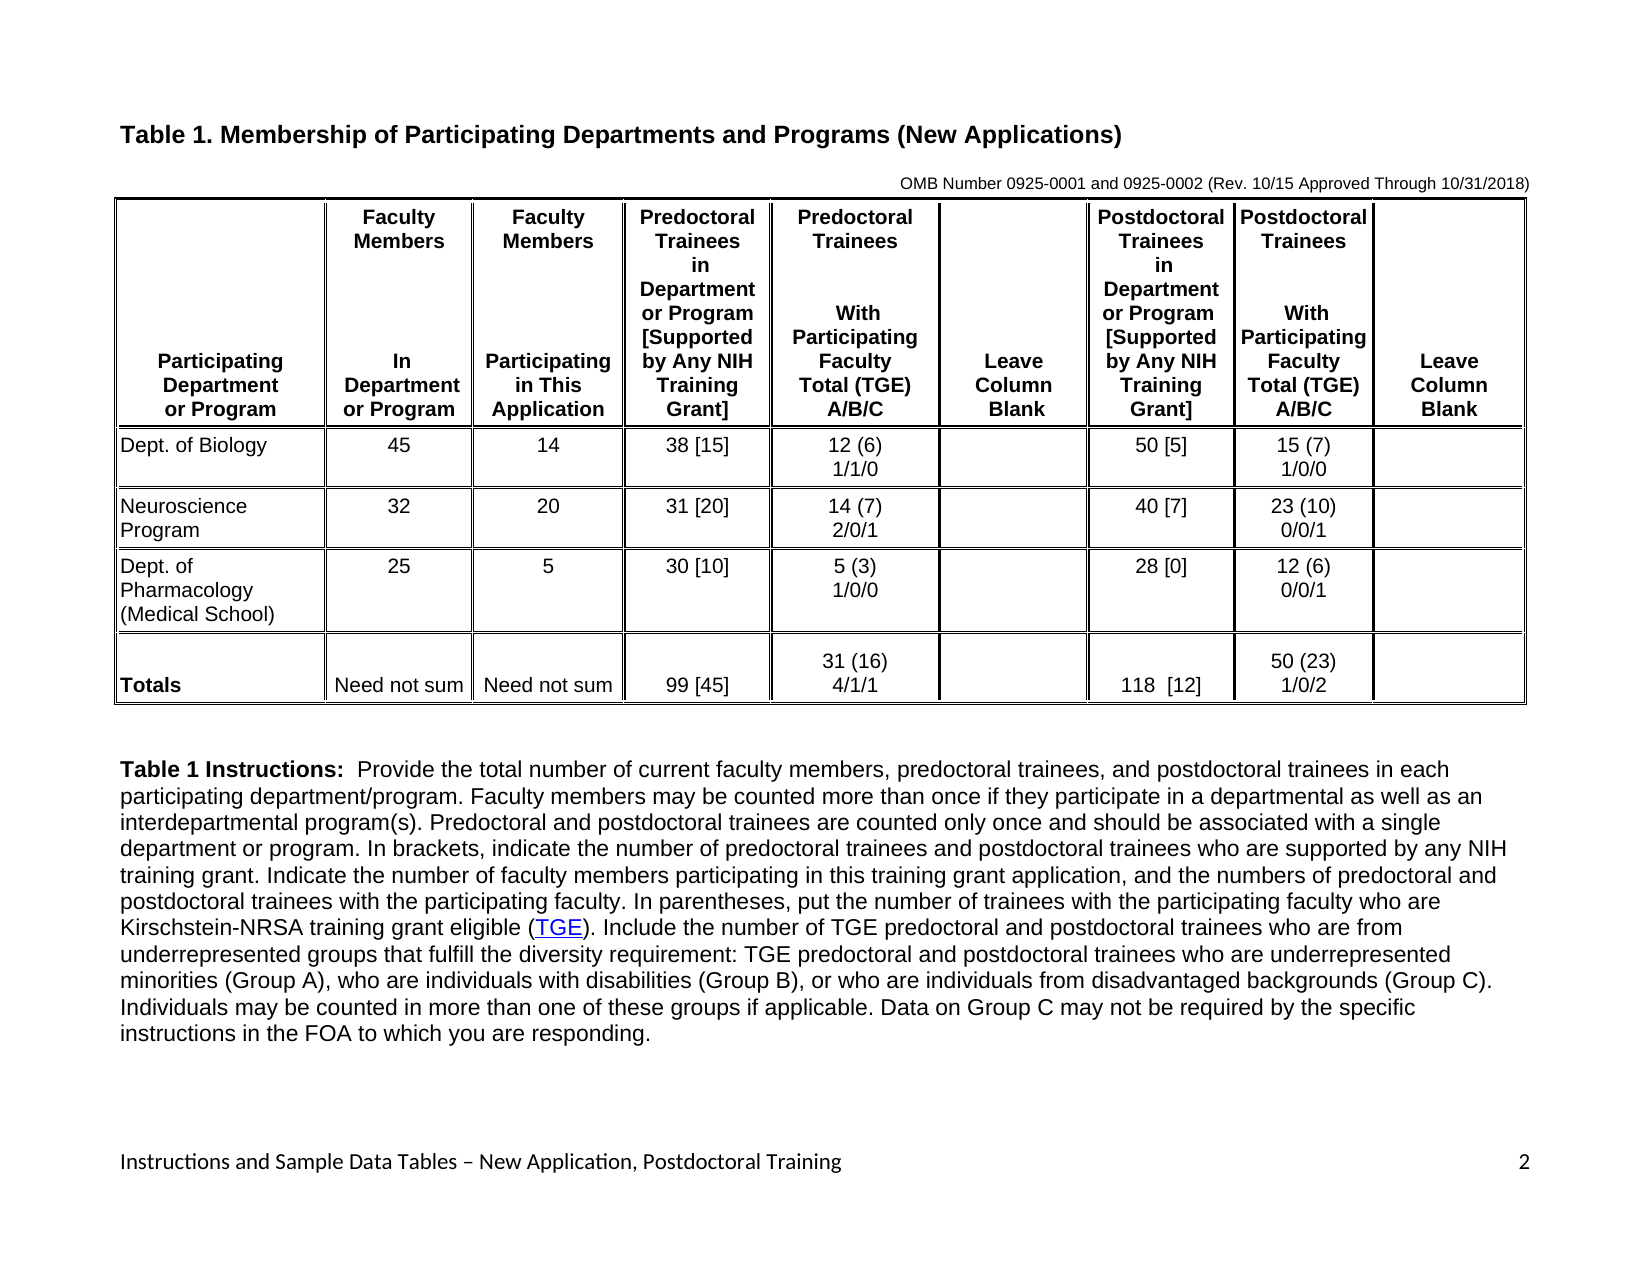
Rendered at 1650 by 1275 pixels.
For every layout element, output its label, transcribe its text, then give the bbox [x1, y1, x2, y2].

table_cell 12 (6) 1/1/0 [773, 429, 938, 486]
table_cell 31 (16) 4/1/1 [771, 634, 939, 702]
table_cell [1373, 486, 1525, 546]
table_cell 20 [474, 489, 622, 546]
table_cell 28 [0] [1090, 550, 1233, 631]
table_cell [1373, 631, 1525, 702]
table_cell 40 [7] [1090, 489, 1233, 546]
table_cell 32 [327, 489, 471, 546]
table_header Postdoctoral Trainees in Department or Program [Supported by Any NIH Training Grant] [1088, 200, 1234, 425]
table_header Leave Column Blank [939, 199, 1088, 425]
table_header Predoctoral Trainees in Department or Program [Supported by Any NIH Training Grant] [624, 199, 771, 425]
text Table 1 Instructions: Provide the total number of current faculty members, predoctoral trainees, and postdoctoral trainees in each participating department/program. Faculty members may be counted more than once if they participate in a departmental as well as an interdepartmental program(s). Predoctoral and postdoctoral trainees are counted only once and should be associated with a single department or program. In brackets, indicate the number of predoctoral trainees and postdoctoral trainees who are supported by any NIH training grant. Indicate the number of faculty members participating in this training grant application, and the numbers of predoctoral and postdoctoral trainees with the participating faculty. In parentheses, put the number of trainees with the participating faculty who are Kirschstein-NRSA training grant eligible (TGE). Include the number of TGE predoctoral and postdoctoral trainees who are from underrepresented groups that fulfill the diversity requirement: TGE predoctoral and postdoctoral trainees who are underrepresented minorities (Group A), who are individuals with disabilities (Group B), or who are individuals from disadvantaged backgrounds (Group C). Individuals may be counted in more than one of these groups if applicable. Data on Group C may not be required by the specific instructions in the FOA to which you are responding. [120, 756, 1530, 1046]
table_header Predoctoral Trainees With Participating Faculty Total (TGE) A/B/C [771, 200, 939, 425]
table_header Postdoctoral Trainees With Participating Faculty Total (TGE) A/B/C [1234, 199, 1373, 425]
subtitle Table 1. Membership of Participating Departments and Programs (New Applications) [120, 120, 1530, 149]
table_cell Dept. of Biology [117, 425, 324, 486]
table_cell [941, 550, 1086, 631]
table_header Leave Column Blank [1373, 200, 1524, 425]
table_cell 14 [474, 429, 622, 486]
table_cell 50 [5] [1090, 429, 1233, 486]
table_cell 12 (6) 0/0/1 [1236, 550, 1372, 631]
table_cell Neuroscience Program [115, 486, 326, 546]
table_header Faculty Members In Department or Program [326, 200, 472, 425]
table_cell 38 [15] [626, 429, 769, 486]
table_cell 25 [327, 550, 471, 631]
table_cell Dept. of Pharmacology (Medical School) [117, 546, 324, 631]
table_cell 5 (3) 1/0/0 [773, 550, 938, 631]
table_cell 50 (23) 1/0/2 [1234, 634, 1373, 702]
table_cell 30 [10] [626, 550, 769, 631]
table_cell 5 [474, 550, 622, 631]
table_cell Totals [115, 631, 326, 702]
table_cell 23 (10) 0/0/1 [1236, 489, 1372, 546]
table_cell 14 (7) 2/0/1 [773, 489, 938, 546]
table_cell 99 [45] [624, 631, 771, 702]
table_header Participating Department or Program [117, 200, 326, 425]
table_cell [1375, 546, 1524, 631]
table_cell [941, 429, 1086, 486]
table_cell 45 [327, 429, 471, 486]
table_cell Need not sum [326, 634, 472, 702]
table_cell 15 (7) 1/0/0 [1236, 429, 1372, 486]
text OMB Number 0925-0001 and 0925-0002 (Rev. 10/15 Approved Through 10/31/2018) [120, 174, 1530, 193]
table_cell [939, 631, 1088, 702]
table_cell Need not sum [473, 631, 624, 702]
table_header Faculty Members Participating in This Application [473, 199, 624, 425]
table_cell [941, 489, 1086, 546]
table_cell [1375, 425, 1524, 486]
table_cell 118 [12] [1088, 634, 1234, 702]
table_cell 31 [20] [626, 489, 769, 546]
